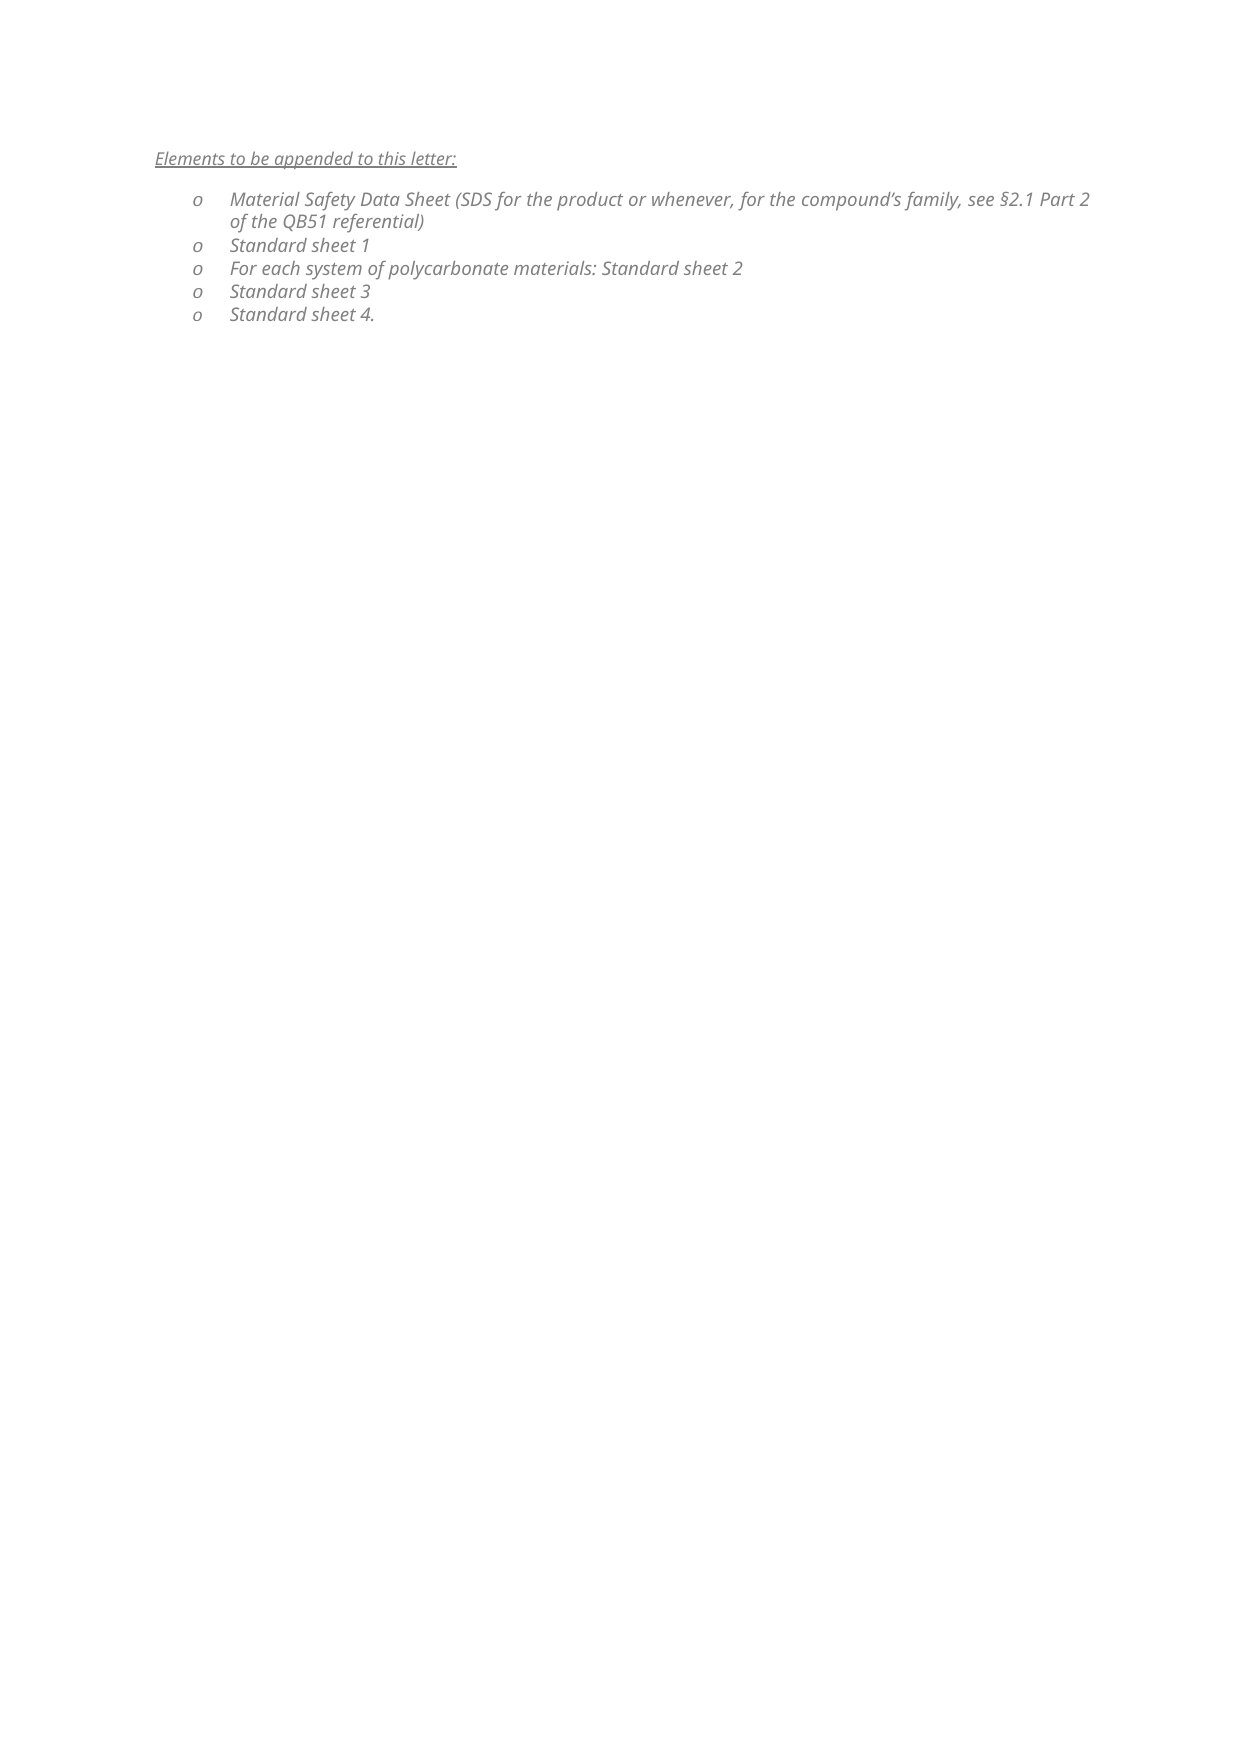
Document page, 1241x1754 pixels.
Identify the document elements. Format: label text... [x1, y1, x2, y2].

list For each system of polycarbonate materials: Standard sheet 2 [192, 257, 1093, 280]
list Standard sheet 4. [192, 303, 1093, 326]
list Material Safety Data Sheet (SDS for the product or whenever, for the compound’s family, see §2.1 Part 2 of the QB51 referential) [192, 188, 1093, 234]
text Elements to be appended to this letter: [154, 148, 1093, 169]
list Standard sheet 1 [192, 234, 1093, 257]
list Standard sheet 3 [192, 280, 1093, 303]
